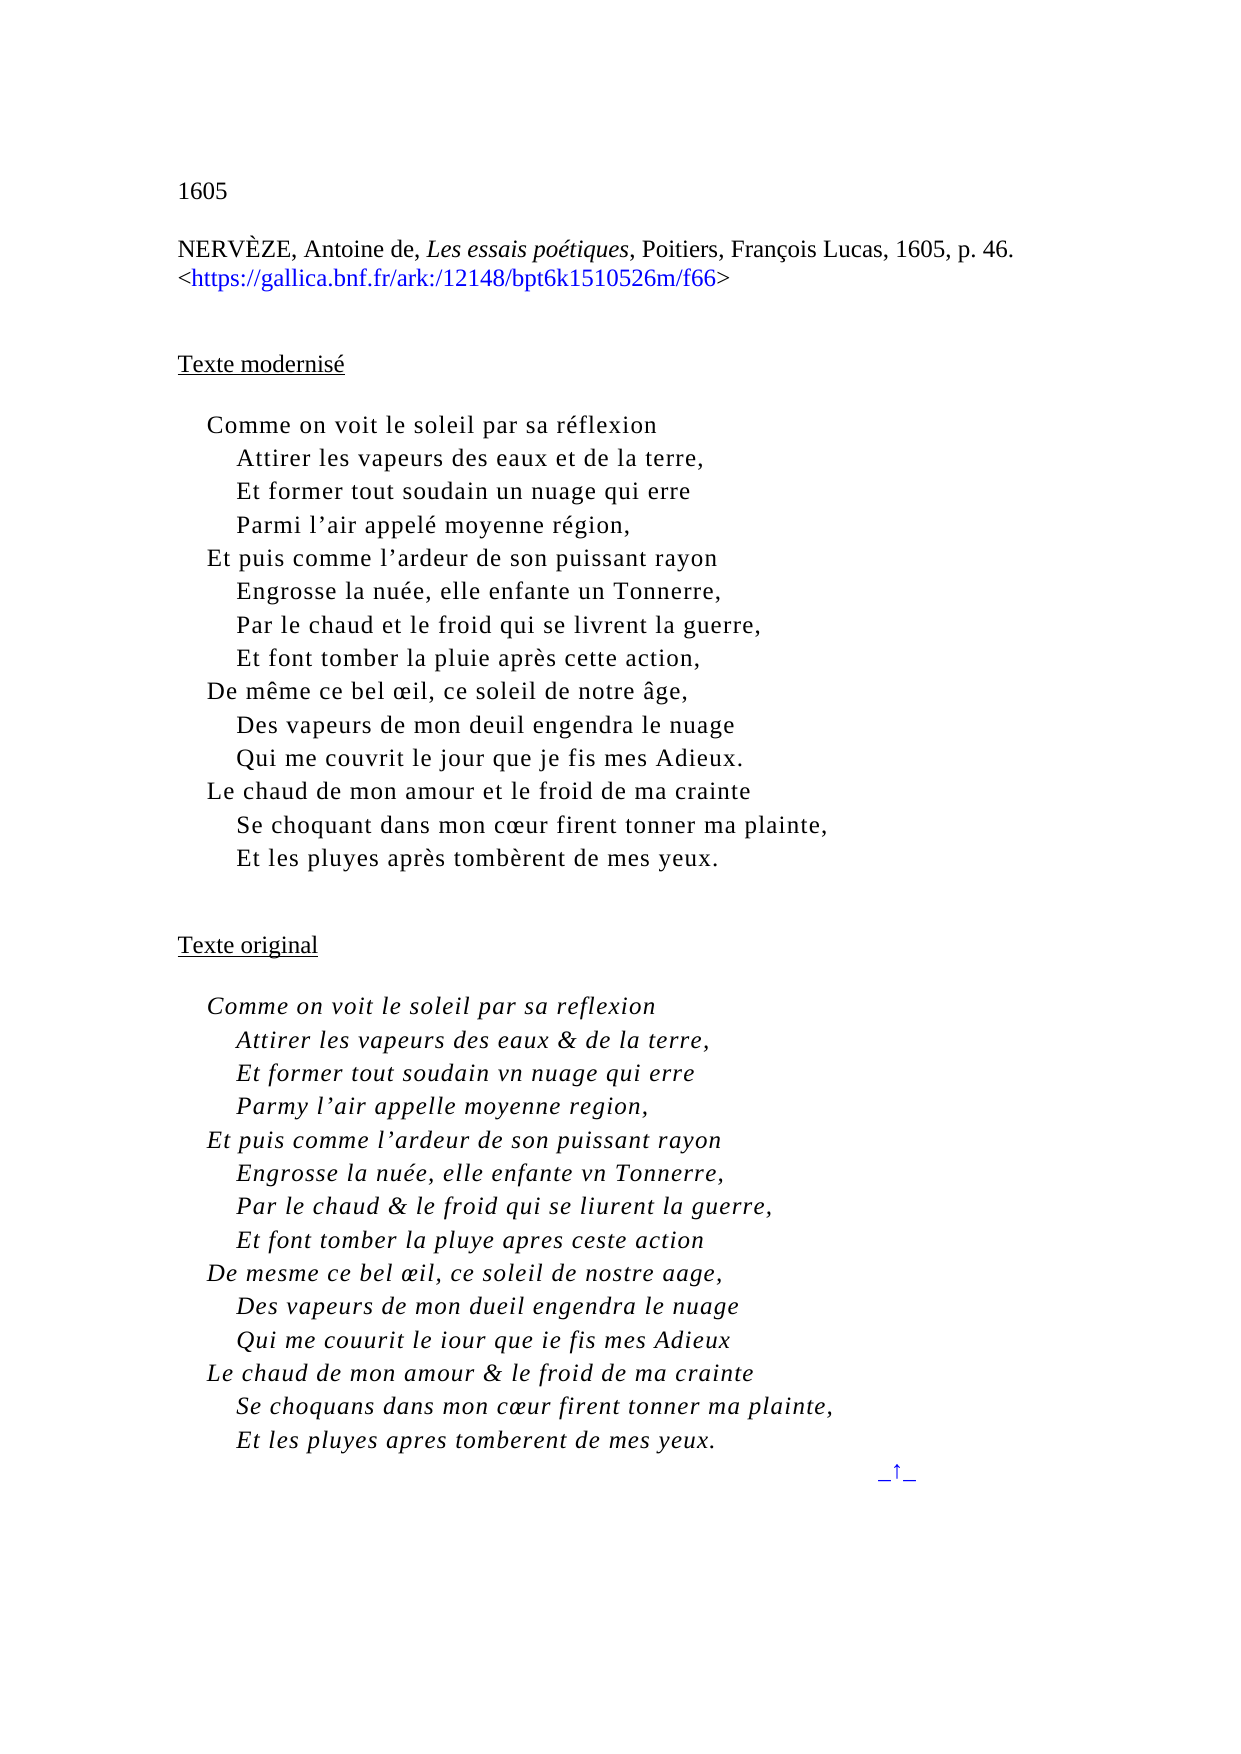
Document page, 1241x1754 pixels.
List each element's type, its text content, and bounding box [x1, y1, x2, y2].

text Parmi l’air appelé moyenne région, [236, 506, 1093, 540]
text Et les pluyes apres tomberent de mes yeux. [236, 1421, 1093, 1455]
text Texte modernisé [148, 349, 1093, 378]
text _↑_ [148, 1455, 915, 1483]
text Et font tomber la pluie après cette action, [236, 640, 1093, 673]
text Se choquant dans mon cœur firent tonner ma plainte, [236, 806, 1093, 840]
text Texte original [148, 931, 1093, 959]
text Se choquans dans mon cœur firent tonner ma plainte, [236, 1388, 1093, 1421]
text Et puis comme l’ardeur de son puissant rayon [207, 540, 1093, 573]
text Des vapeurs de mon deuil engendra le nuage [236, 706, 1093, 740]
text Le chaud de mon amour et le froid de ma crainte [207, 773, 1093, 806]
text Et former tout soudain un nuage qui erre [236, 473, 1093, 506]
text De même ce bel œil, ce soleil de notre âge, [207, 673, 1093, 706]
text Le chaud de mon amour & le froid de ma crainte [207, 1355, 1093, 1388]
text Attirer les vapeurs des eaux et de la terre, [236, 440, 1093, 473]
text Par le chaud et le froid qui se livrent la guerre, [236, 606, 1093, 640]
text <https://gallica.bnf.fr/ark:/12148/bpt6k1510526m/f66> [148, 263, 1093, 291]
text Et font tomber la pluye apres ceste action [236, 1221, 1093, 1255]
text Par le chaud & le froid qui se liurent la guerre, [236, 1188, 1093, 1221]
text Attirer les vapeurs des eaux & de la terre, [236, 1021, 1093, 1055]
text 1605 [148, 176, 1093, 205]
text Qui me couurit le iour que ie fis mes Adieux [236, 1321, 1093, 1355]
text Engrosse la nuée, elle enfante vn Tonnerre, [236, 1155, 1093, 1188]
text Et former tout soudain vn nuage qui erre [236, 1055, 1093, 1088]
text Des vapeurs de mon dueil engendra le nuage [236, 1288, 1093, 1321]
text Comme on voit le soleil par sa reflexion [207, 988, 1093, 1021]
text Comme on voit le soleil par sa réflexion [207, 406, 1093, 440]
text De mesme ce bel œil, ce soleil de nostre aage, [207, 1255, 1093, 1288]
text Et puis comme l’ardeur de son puissant rayon [207, 1121, 1093, 1155]
text Parmy l’air appelle moyenne region, [236, 1088, 1093, 1121]
text Qui me couvrit le jour que je fis mes Adieux. [236, 740, 1093, 773]
text NERVÈZE, Antoine de, Les essais poétiques, Poitiers, François Lucas, 1605, p. 46. [148, 234, 1093, 263]
text Et les pluyes après tombèrent de mes yeux. [236, 840, 1093, 873]
text Engrosse la nuée, elle enfante un Tonnerre, [236, 573, 1093, 606]
